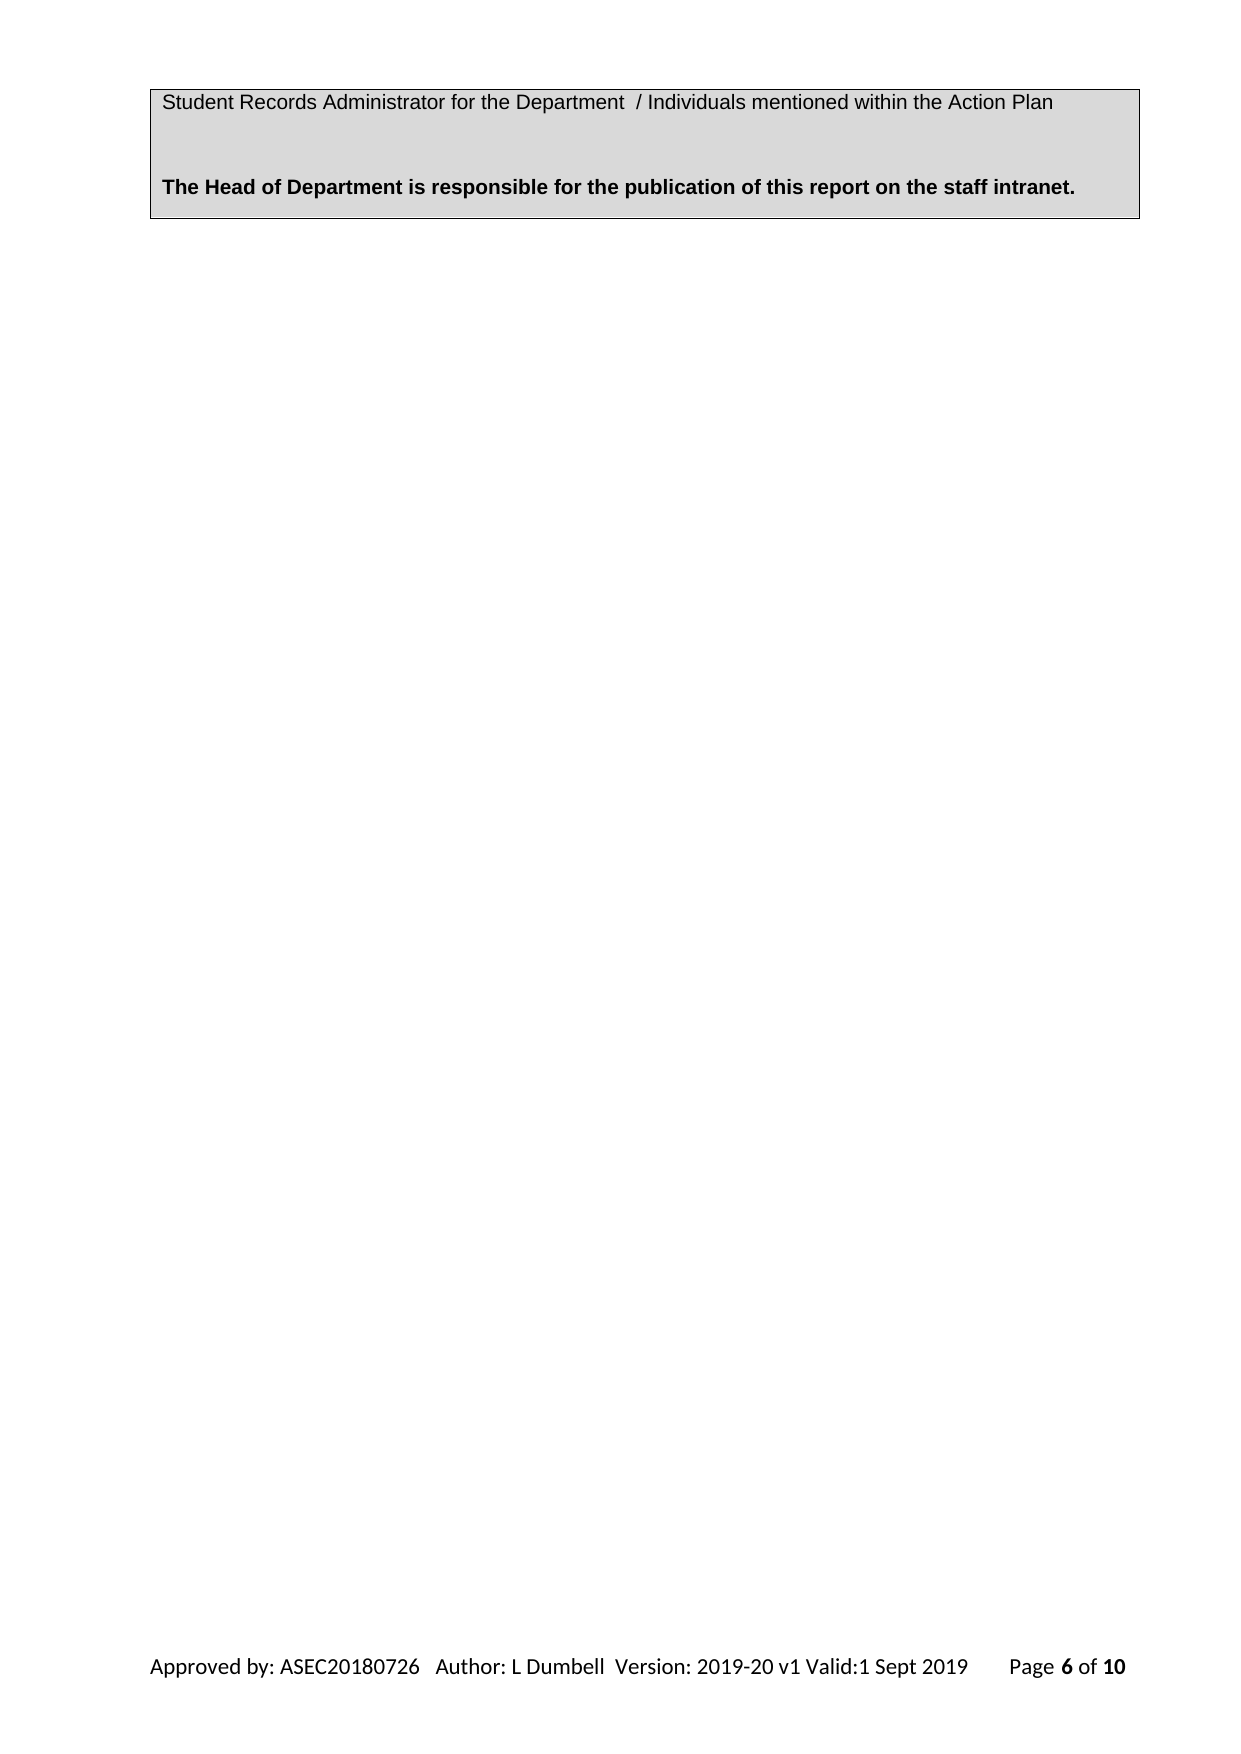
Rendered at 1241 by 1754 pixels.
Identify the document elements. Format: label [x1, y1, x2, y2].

table_cell [151, 90, 1139, 217]
